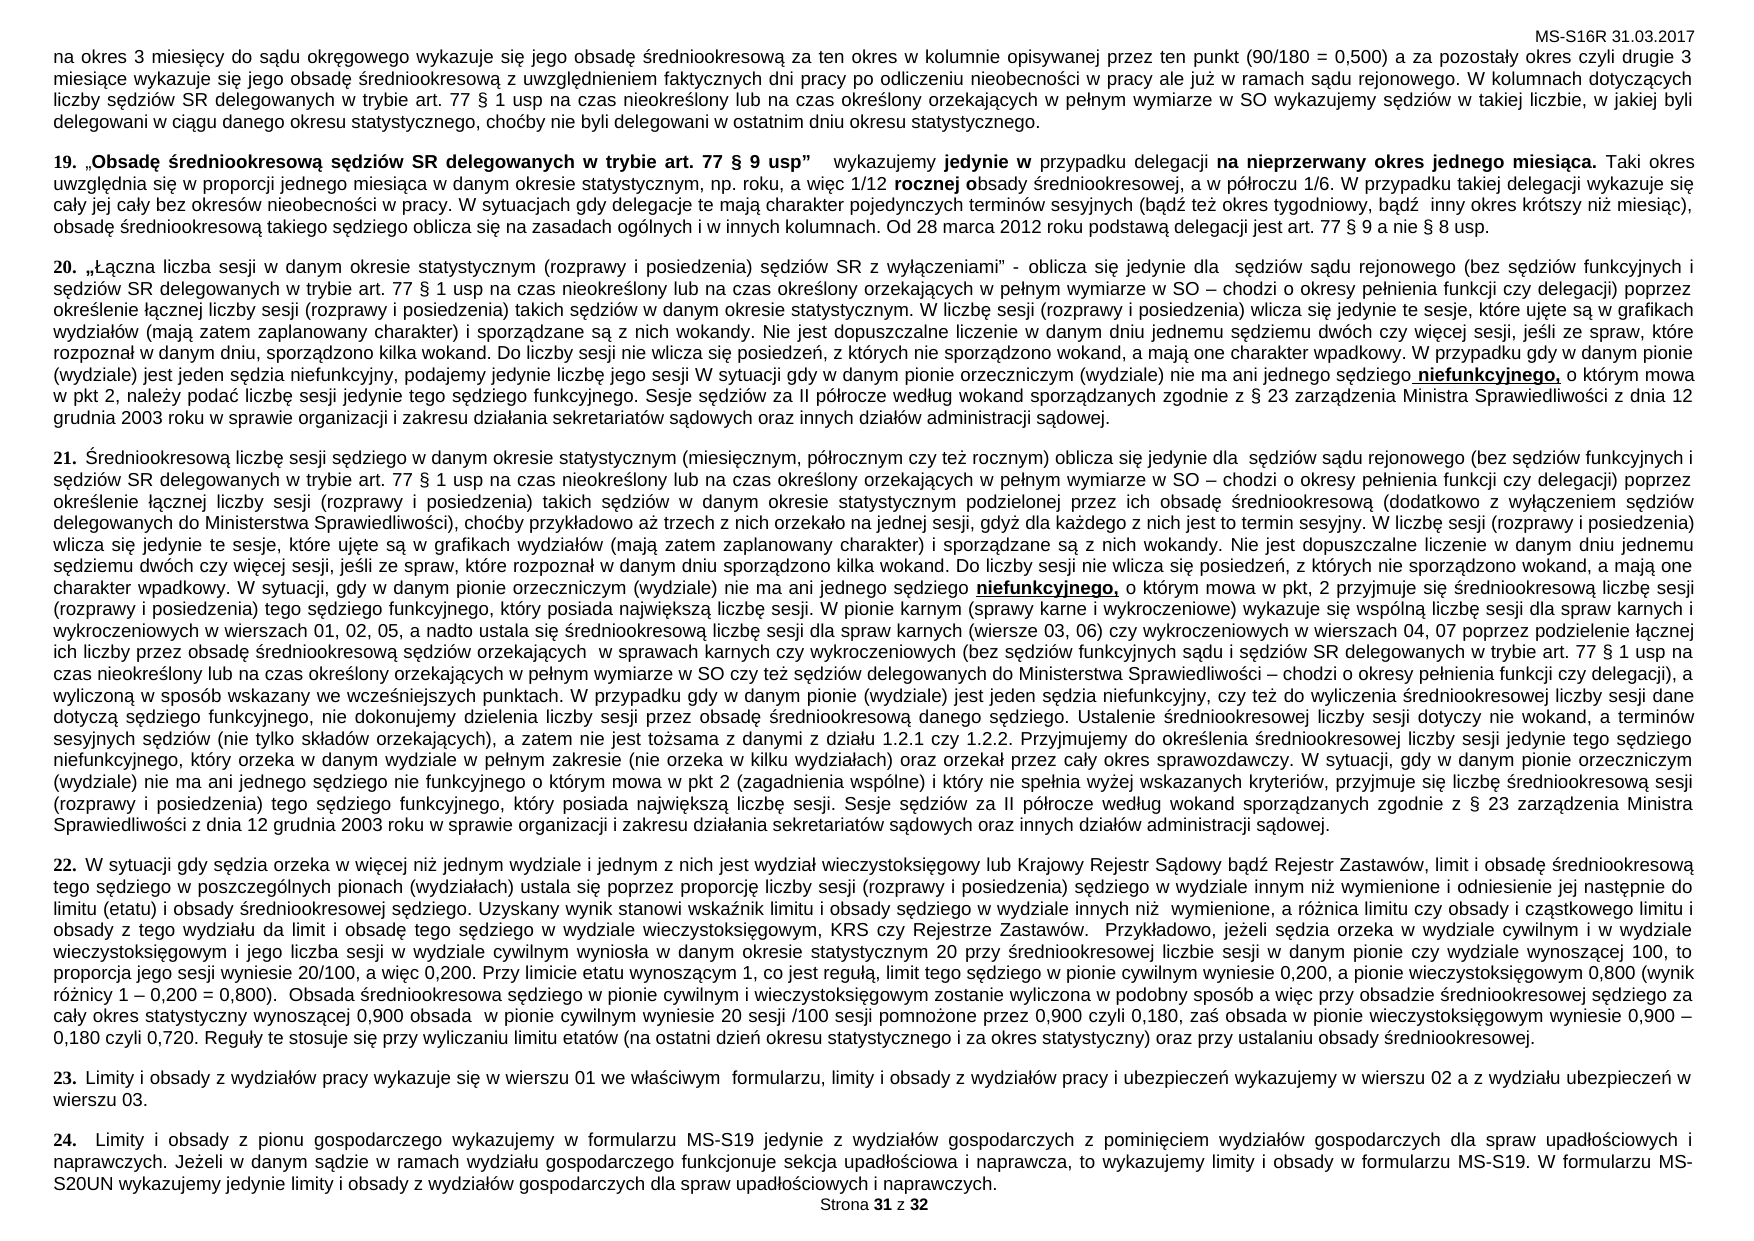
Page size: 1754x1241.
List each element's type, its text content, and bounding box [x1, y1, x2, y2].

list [53, 46, 1695, 132]
list W sytuacji gdy sędzia orzeka w więcej niż jednym wydziale i jednym z nich jest wydział wieczystoksięgowy lub Krajowy Rejestr Sądowy bądź Rejestr Zastawów, limit i obsadę średniookresową tego sędziego w poszczególnych pionach (wydziałach) ustala się poprzez proporcję liczby sesji (rozprawy i posiedzenia) sędziego w wydziale innym niż wymienione i odniesienie jej następnie do limitu (etatu) i obsady średniookresowej sędziego. Uzyskany wynik stanowi wskaźnik limitu i obsady sędziego w wydziale innych niż wymienione, a różnica limitu czy obsady i cząstkowego limitu i obsady z tego wydziału da limit i obsadę tego sędziego w wydziale wieczystoksięgowym, KRS czy Rejestrze Zastawów. Przykładowo, jeżeli sędzia orzeka w wydziale cywilnym i w wydziale wieczystoksięgowym i jego liczba sesji w wydziale cywilnym wyniosła w danym okresie statystycznym 20 przy średniookresowej liczbie sesji w danym pionie czy wydziale wynoszącej 100, to proporcja jego sesji wyniesie 20/100, a więc 0,200. Przy limicie etatu wynoszącym 1, co jest regułą, limit tego sędziego w pionie cywilnym wyniesie 0,200, a pionie wieczystoksięgowym 0,800 (wynik różnicy 1 – 0,200 = 0,800). Obsada średniookresowa sędziego w pionie cywilnym i wieczystoksięgowym zostanie wyliczona w podobny sposób a więc przy obsadzie średniookresowej sędziego za cały okres statystyczny wynoszącej 0,900 obsada w pionie cywilnym wyniesie 20 sesji /100 sesji pomnożone przez 0,900 czyli 0,180, zaś obsada w pionie wieczystoksięgowym wyniesie 0,900 – 0,180 czyli 0,720. Reguły te stosuje się przy wyliczaniu limitu etatów (na ostatni dzień okresu statystycznego i za okres statystyczny) oraz przy ustalaniu obsady średniookresowej. [53, 854, 1695, 1048]
list „Obsadę średniookresową sędziów SR delegowanych w trybie art. 77 § 9 usp” ­ wykazujemy jedynie w przypadku delegacji na nieprzerwany okres jednego miesiąca. Taki okres uwzględnia się w proporcji jednego miesiąca w danym okresie statystycznym, np. roku, a więc 1/12 rocznej obsady średniookresowej, a w półroczu 1/6. W przypadku takiej delegacji wykazuje się cały jej cały bez okresów nieobecności w pracy. W sytuacjach gdy delegacje te mają charakter pojedynczych terminów sesyjnych (bądź też okres tygodniowy, bądź inny okres krótszy niż miesiąc), obsadę średniookresową takiego sędziego oblicza się na zasadach ogólnych i w innych kolumnach. Od 28 marca 2012 roku podstawą delegacji jest art. 77 § 9 a nie § 8 usp. [53, 151, 1695, 237]
list Limity i obsady z pionu gospodarczego wykazujemy w formularzu MS-S19 jedynie z wydziałów gospodarczych z pominięciem wydziałów gospodarczych dla spraw upadłościowych i naprawczych. Jeżeli w danym sądzie w ramach wydziału gospodarczego funkcjonuje sekcja upadłościowa i naprawcza, to wykazujemy limity i obsady w formularzu MS-S19. W formularzu MS-S20UN wykazujemy jedynie limity i obsady z wydziałów gospodarczych dla spraw upadłościowych i naprawczych. [53, 1129, 1695, 1194]
list Limity i obsady z wydziałów pracy wykazuje się w wierszu 01 we właściwym formularzu, limity i obsady z wydziałów pracy i ubezpieczeń wykazujemy w wierszu 02 a z wydziału ubezpieczeń w wierszu 03. [53, 1067, 1695, 1110]
list „Łączna liczba sesji w danym okresie statystycznym (rozprawy i posiedzenia) sędziów SR z wyłączeniami” - oblicza się jedynie dla sędziów sądu rejonowego (bez sędziów funkcyjnych i sędziów SR delegowanych w trybie art. 77 § 1 usp na czas nieokreślony lub na czas określony orzekających w pełnym wymiarze w SO – chodzi o okresy pełnienia funkcji czy delegacji) poprzez określenie łącznej liczby sesji (rozprawy i posiedzenia) takich sędziów w danym okresie statystycznym. W liczbę sesji (rozprawy i posiedzenia) wlicza się jedynie te sesje, które ujęte są w grafikach wydziałów (mają zatem zaplanowany charakter) i sporządzane są z nich wokandy. Nie jest dopuszczalne liczenie w danym dniu jednemu sędziemu dwóch czy więcej sesji, jeśli ze spraw, które rozpoznał w danym dniu, sporządzono kilka wokand. Do liczby sesji nie wlicza się posiedzeń, z których nie sporządzono wokand, a mają one charakter wpadkowy. W przypadku gdy w danym pionie (wydziale) jest jeden sędzia niefunkcyjny, podajemy jedynie liczbę jego sesji W sytuacji gdy w danym pionie orzeczniczym (wydziale) nie ma ani jednego sędziego niefunkcyjnego, o którym mowa w pkt 2, należy podać liczbę sesji jedynie tego sędziego funkcyjnego. Sesje sędziów za II półrocze według wokand sporządzanych zgodnie z § 23 zarządzenia Ministra Sprawiedliwości z dnia 12 grudnia 2003 roku w sprawie organizacji i zakresu działania sekretariatów sądowych oraz innych działów administracji sądowej. [53, 256, 1695, 428]
list Średniookresową liczbę sesji sędziego w danym okresie statystycznym (miesięcznym, półrocznym czy też rocznym) oblicza się jedynie dla sędziów sądu rejonowego (bez sędziów funkcyjnych i sędziów SR delegowanych w trybie art. 77 § 1 usp na czas nieokreślony lub na czas określony orzekających w pełnym wymiarze w SO – chodzi o okresy pełnienia funkcji czy delegacji) poprzez określenie łącznej liczby sesji (rozprawy i posiedzenia) takich sędziów w danym okresie statystycznym podzielonej przez ich obsadę średniookresową (dodatkowo z wyłączeniem sędziów delegowanych do Ministerstwa Sprawiedliwości), choćby przykładowo aż trzech z nich orzekało na jednej sesji, gdyż dla każdego z nich jest to termin sesyjny. W liczbę sesji (rozprawy i posiedzenia) wlicza się jedynie te sesje, które ujęte są w grafikach wydziałów (mają zatem zaplanowany charakter) i sporządzane są z nich wokandy. Nie jest dopuszczalne liczenie w danym dniu jednemu sędziemu dwóch czy więcej sesji, jeśli ze spraw, które rozpoznał w danym dniu sporządzono kilka wokand. Do liczby sesji nie wlicza się posiedzeń, z których nie sporządzono wokand, a mają one charakter wpadkowy. W sytuacji, gdy w danym pionie orzeczniczym (wydziale) nie ma ani jednego sędziego niefunkcyjnego, o którym mowa w pkt, 2 przyjmuje się średniookresową liczbę sesji (rozprawy i posiedzenia) tego sędziego funkcyjnego, który posiada największą liczbę sesji. W pionie karnym (sprawy karne i wykroczeniowe) wykazuje się wspólną liczbę sesji dla spraw karnych i wykroczeniowych w wierszach 01, 02, 05, a nadto ustala się średniookresową liczbę sesji dla spraw karnych (wiersze 03, 06) czy wykroczeniowych w wierszach 04, 07 poprzez podzielenie łącznej ich liczby przez obsadę średniookresową sędziów orzekających w sprawach karnych czy wykroczeniowych (bez sędziów funkcyjnych sądu i sędziów SR delegowanych w trybie art. 77 § 1 usp na czas nieokreślony lub na czas określony orzekających w pełnym wymiarze w SO czy też sędziów delegowanych do Ministerstwa Sprawiedliwości – chodzi o okresy pełnienia funkcji czy delegacji), a wyliczoną w sposób wskazany we wcześniejszych punktach. W przypadku gdy w danym pionie (wydziale) jest jeden sędzia niefunkcyjny, czy też do wyliczenia średniookresowej liczby sesji dane dotyczą sędziego funkcyjnego, nie dokonujemy dzielenia liczby sesji przez obsadę średniookresową danego sędziego. Ustalenie średniookresowej liczby sesji dotyczy nie wokand, a terminów sesyjnych sędziów (nie tylko składów orzekających), a zatem nie jest tożsama z danymi z działu 1.2.1 czy 1.2.2. Przyjmujemy do określenia średniookresowej liczby sesji jedynie tego sędziego niefunkcyjnego, który orzeka w danym wydziale w pełnym zakresie (nie orzeka w kilku wydziałach) oraz orzekał przez cały okres sprawozdawczy. W sytuacji, gdy w danym pionie orzeczniczym (wydziale) nie ma ani jednego sędziego nie funkcyjnego o którym mowa w pkt 2 (zagadnienia wspólne) i który nie spełnia wyżej wskazanych kryteriów, przyjmuje się liczbę średniookresową sesji (rozprawy i posiedzenia) tego sędziego funkcyjnego, który posiada największą liczbę sesji. Sesje sędziów za II półrocze według wokand sporządzanych zgodnie z § 23 zarządzenia Ministra Sprawiedliwości z dnia 12 grudnia 2003 roku w sprawie organizacji i zakresu działania sekretariatów sądowych oraz innych działów administracji sądowej. [53, 447, 1695, 835]
